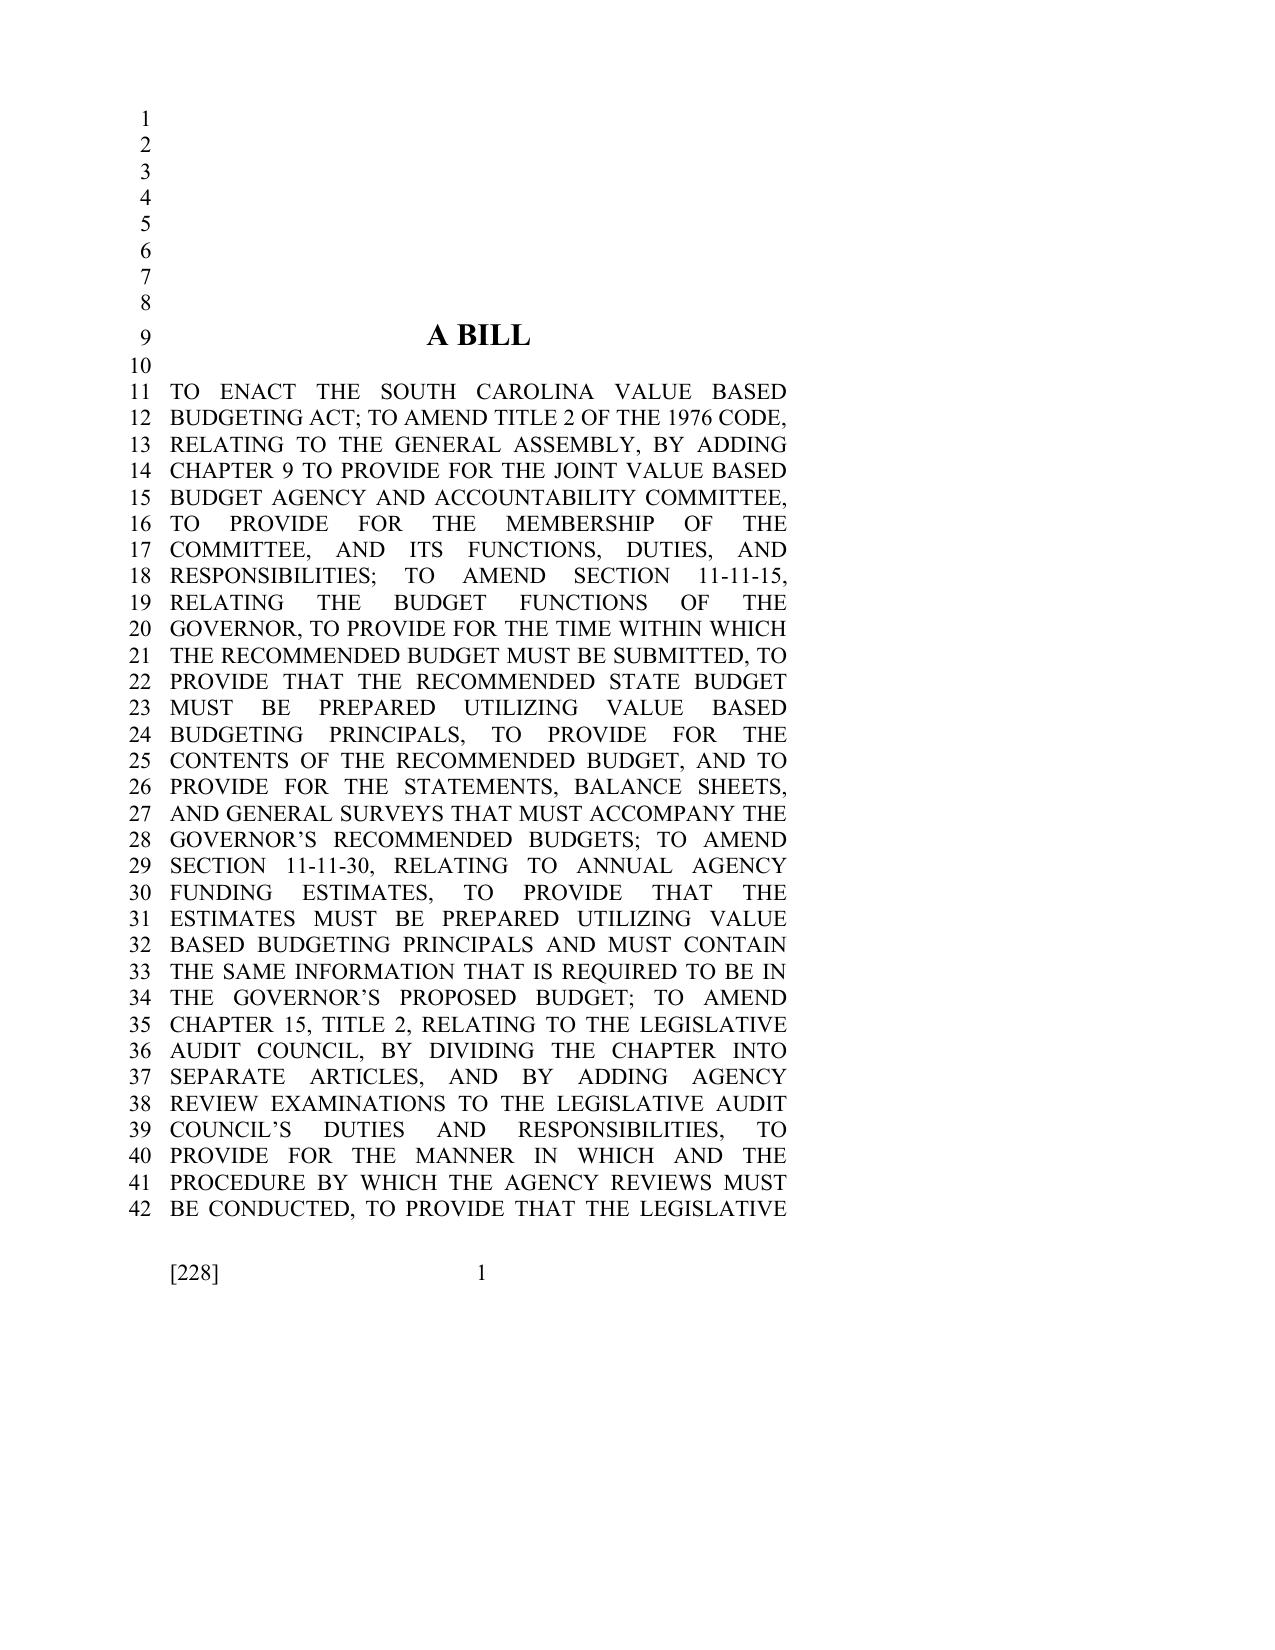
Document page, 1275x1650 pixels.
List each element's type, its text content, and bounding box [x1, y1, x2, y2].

text A BILL [169, 316, 787, 352]
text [169, 378, 787, 1221]
